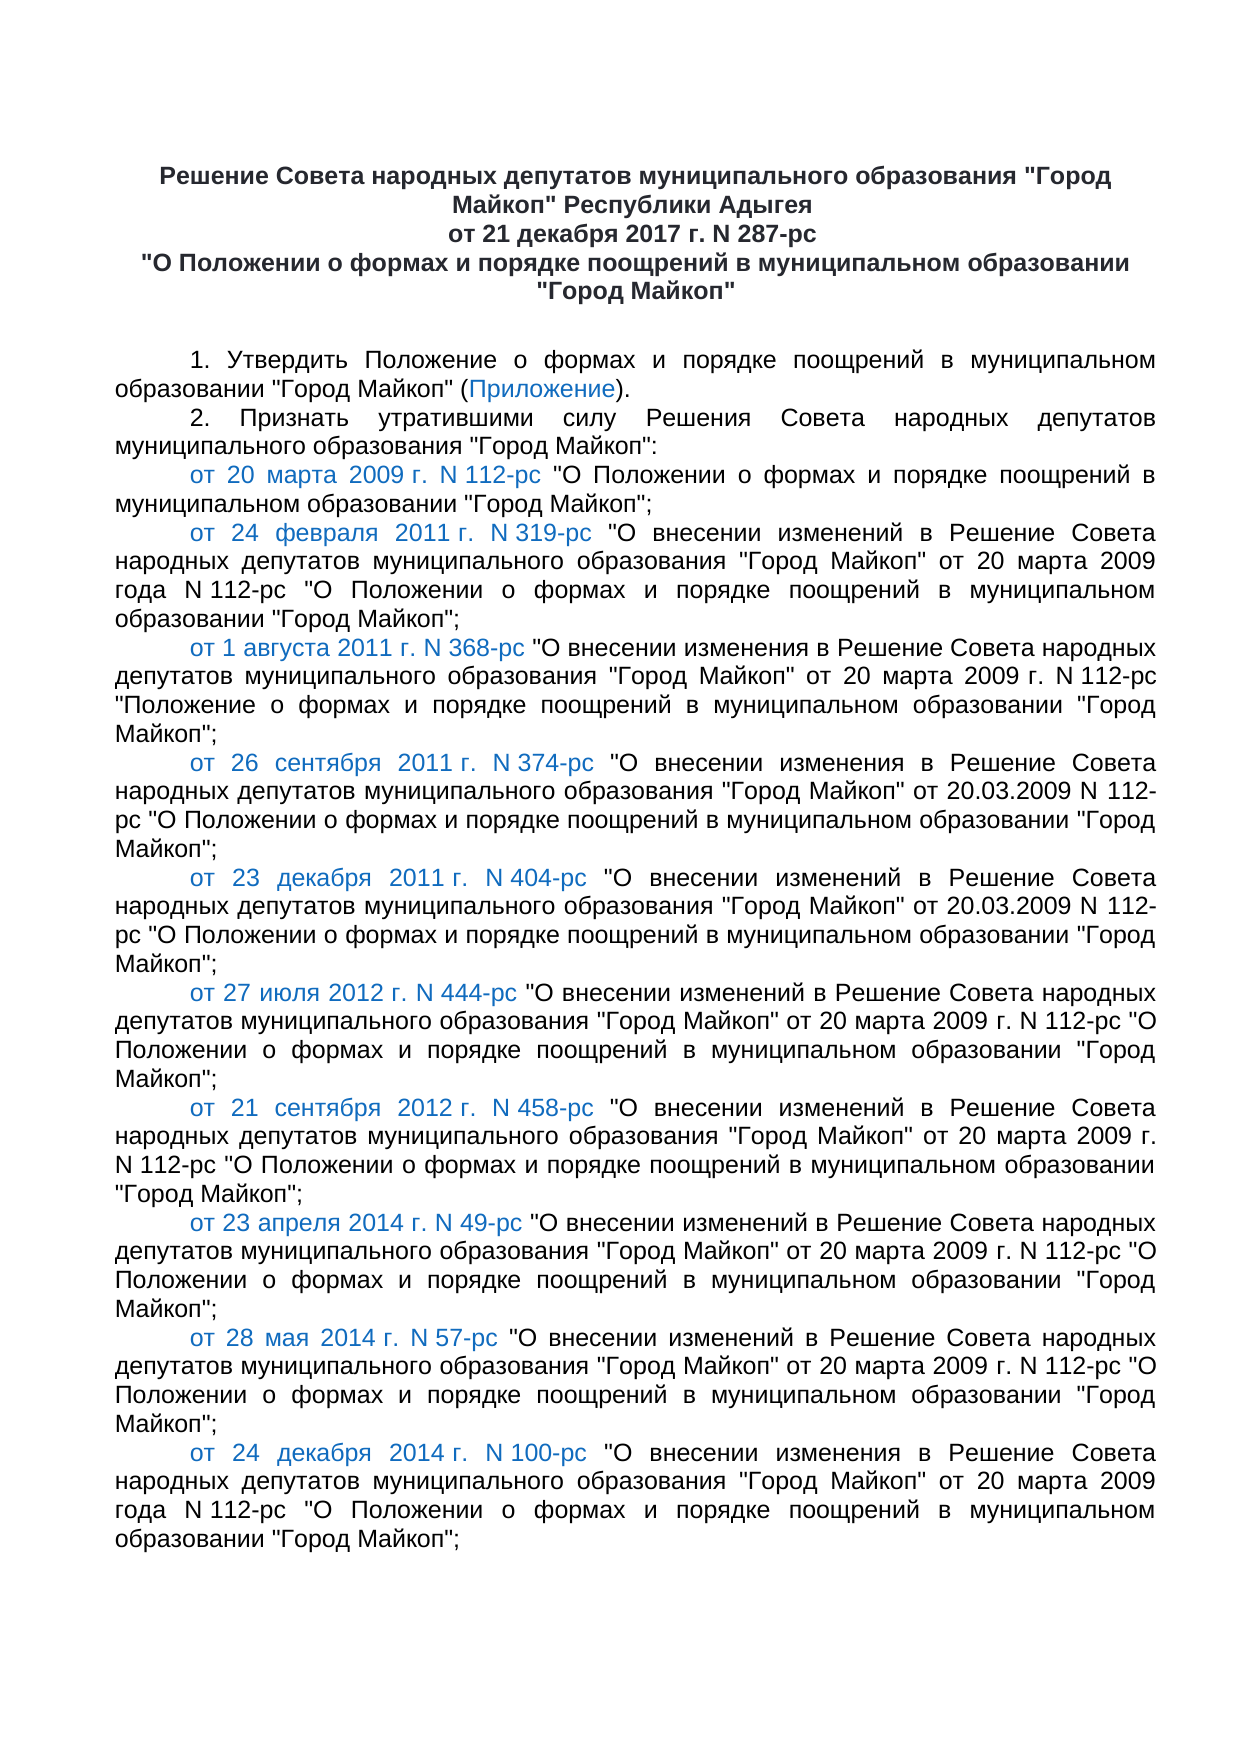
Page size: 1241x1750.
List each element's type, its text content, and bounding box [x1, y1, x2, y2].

text от 24 февраля 2011 г. N 319-рс "О внесении изменений в Решение Совета народных депутатов муниципального образования "Город Майкоп" от 20 марта 2009 года N 112-рс "О Положении о формах и порядке поощрений в муниципальном образовании "Город Майкоп"; [114, 517, 1157, 632]
text от 26 сентября 2011 г. N 374-рс "О внесении изменения в Решение Совета народных депутатов муниципального образования "Город Майкоп" от 20.03.2009 N 112-рс "О Положении о формах и порядке поощрений в муниципальном образовании "Город Майкоп"; [114, 747, 1157, 862]
text от 23 декабря 2011 г. N 404-рс "О внесении изменений в Решение Совета народных депутатов муниципального образования "Город Майкоп" от 20.03.2009 N 112-рс "О Положении о формах и порядке поощрений в муниципальном образовании "Город Майкоп"; [114, 862, 1157, 977]
text Решение Совета народных депутатов муниципального образования "Город Майкоп" Республики Адыгея от 21 декабря 2017 г. N 287-рс "О Положении о формах и порядке поощрений в муниципальном образовании "Город Майкоп" [114, 161, 1157, 305]
text от 24 декабря 2014 г. N 100-рс "О внесении изменения в Решение Совета народных депутатов муниципального образования "Город Майкоп" от 20 марта 2009 года N 112-рс "О Положении о формах и порядке поощрений в муниципальном образовании "Город Майкоп"; [114, 1437, 1157, 1552]
text от 28 мая 2014 г. N 57-рс "О внесении изменений в Решение Совета народных депутатов муниципального образования "Город Майкоп" от 20 марта 2009 г. N 112-рс "О Положении о формах и порядке поощрений в муниципальном образовании "Город Майкоп"; [114, 1322, 1157, 1437]
text от 27 июля 2012 г. N 444-рс "О внесении изменений в Решение Совета народных депутатов муниципального образования "Город Майкоп" от 20 марта 2009 г. N 112-рс "О Положении о формах и порядке поощрений в муниципальном образовании "Город Майкоп"; [114, 977, 1157, 1092]
text от 21 сентября 2012 г. N 458-рс "О внесении изменений в Решение Совета народных депутатов муниципального образования "Город Майкоп" от 20 марта 2009 г. N 112-рс "О Положении о формах и порядке поощрений в муниципальном образовании "Город Майкоп"; [114, 1092, 1157, 1207]
text от 23 апреля 2014 г. N 49-рс "О внесении изменений в Решение Совета народных депутатов муниципального образования "Город Майкоп" от 20 марта 2009 г. N 112-рс "О Положении о формах и порядке поощрений в муниципальном образовании "Город Майкоп"; [114, 1207, 1157, 1322]
text 2. Признать утратившими силу Решения Совета народных депутатов муниципального образования "Город Майкоп": [114, 402, 1157, 460]
text 1. Утвердить Положение о формах и порядке поощрений в муниципальном образовании "Город Майкоп" (Приложение). [114, 345, 1157, 402]
text от 20 марта 2009 г. N 112-рс "О Положении о формах и порядке поощрений в муниципальном образовании "Город Майкоп"; [114, 460, 1157, 517]
text от 1 августа 2011 г. N 368-рс "О внесении изменения в Решение Совета народных депутатов муниципального образования "Город Майкоп" от 20 марта 2009 г. N 112-рс "Положение о формах и порядке поощрений в муниципальном образовании "Город Майкоп"; [114, 632, 1157, 747]
